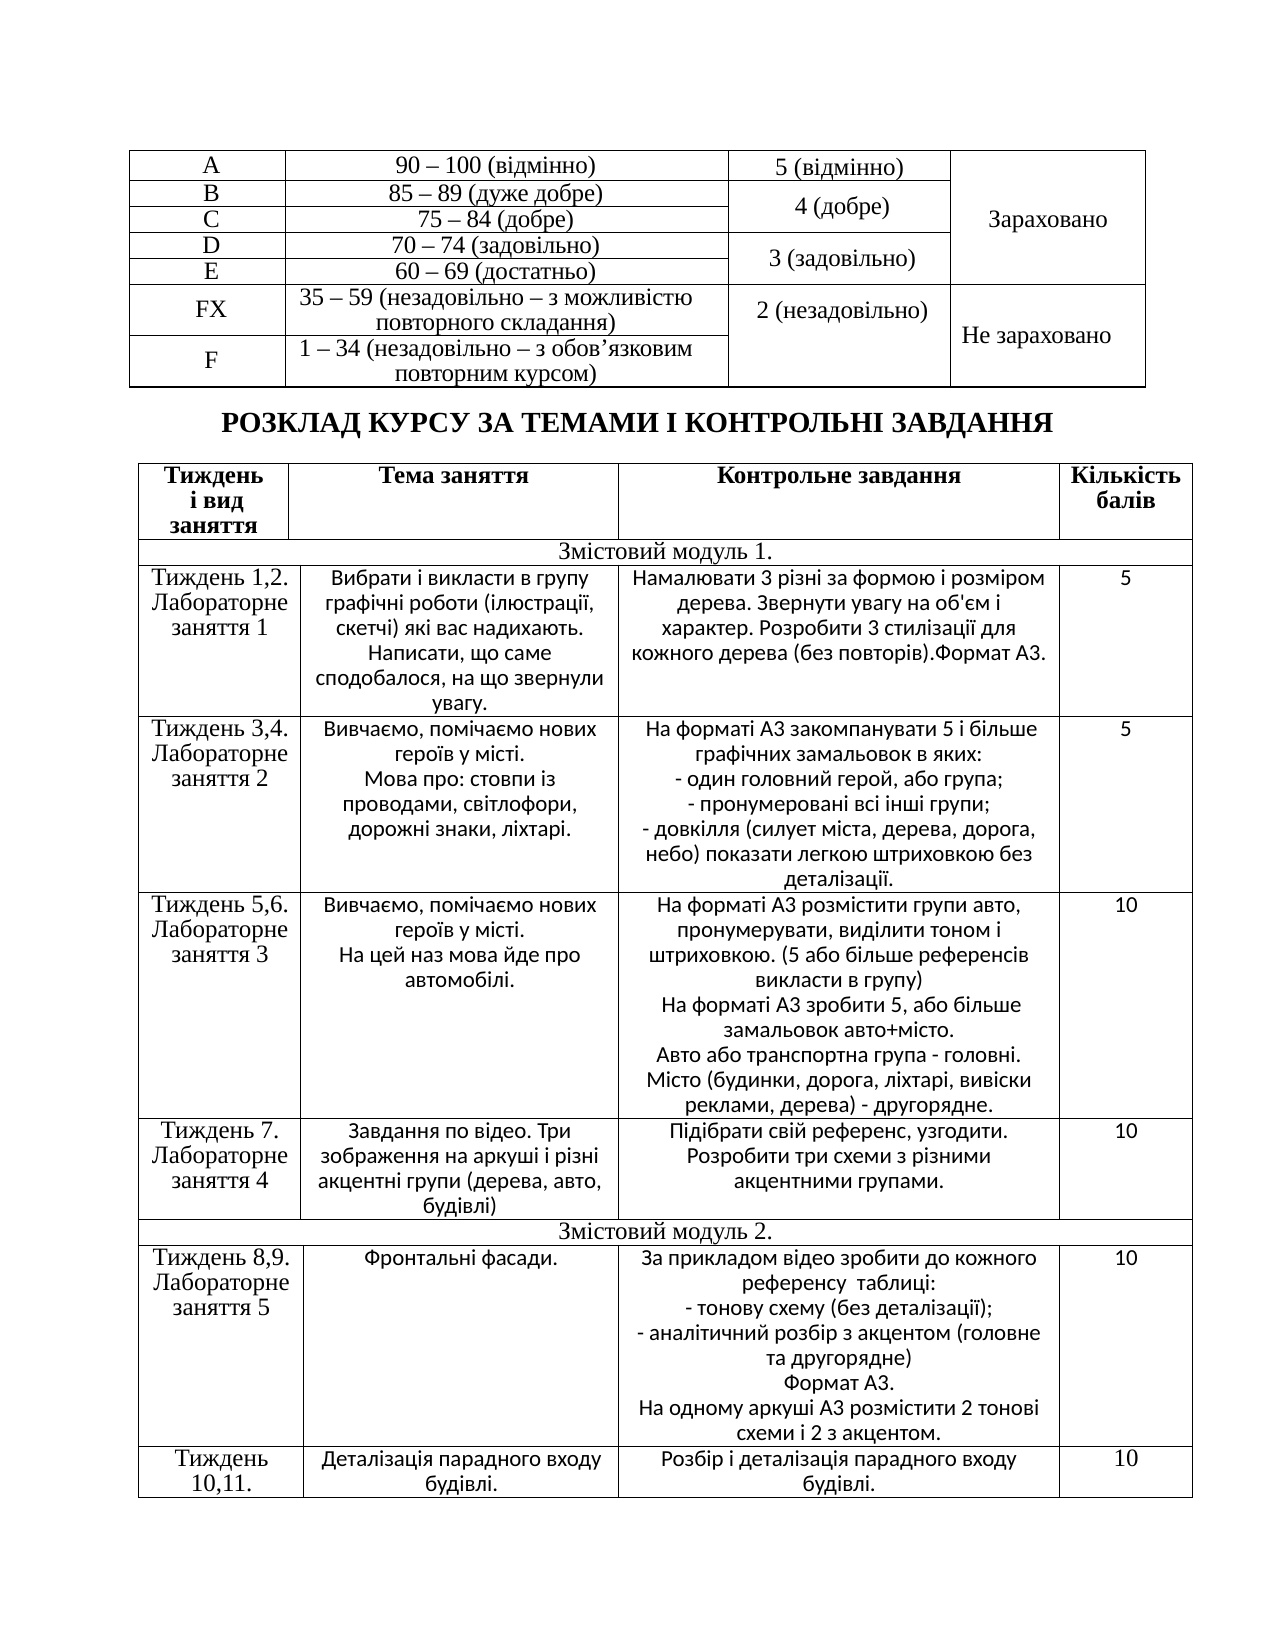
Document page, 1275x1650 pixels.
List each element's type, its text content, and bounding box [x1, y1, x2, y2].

table_cell Змістовий модуль 2. [139, 1220, 1192, 1245]
table_cell 5 [1060, 717, 1192, 892]
table_cell На форматі А3 закомпанувати 5 і більше графічних замальовок в яких: - один головний герой, або група; - пронумеровані всі інші групи; - довкілля (силует міста, дерева, дорога, небо) показати легкою штриховкою без деталізації. [619, 717, 1059, 892]
table_header Кількість балів [1060, 464, 1192, 538]
table_cell 10 [1060, 1447, 1192, 1497]
table_cell Намалювати 3 різні за формою і розміром дерева. Звернути увагу на об'єм і характер. Розробити 3 стилізації для кожного дерева (без повторів).Формат А3. [619, 566, 1059, 716]
table_cell Фронтальні фасади. [304, 1246, 618, 1446]
table_cell 1 – 34 (незадовільно – з обов’язковим повторним курсом) [286, 336, 728, 386]
table_cell 60 – 69 (достатньо) [286, 259, 728, 284]
table_cell 75 – 84 (добре) [286, 207, 728, 232]
table_cell 5 (відмінно) [729, 151, 950, 180]
table_cell B [130, 181, 285, 206]
table_cell E [130, 259, 285, 284]
table_cell Тиждень 8,9. Лабораторне заняття 5 [139, 1246, 303, 1446]
table_cell Вивчаємо, помічаємо нових героїв у місті. На цей наз мова йде про автомобілі. [301, 893, 618, 1118]
table_cell Тиждень 3,4. Лабораторне заняття 2 [139, 717, 300, 892]
text РОЗКЛАД КУРСУ ЗА ТЕМАМИ І КОНТРОЛЬНІ ЗАВДАННЯ [150, 412, 1125, 437]
table_cell 4 (добре) [729, 181, 950, 232]
table_cell 85 – 89 (дуже добре) [286, 181, 728, 206]
table_header Контрольне завдання [619, 464, 1059, 538]
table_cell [304, 1447, 618, 1497]
table_cell 90 – 100 (відмінно) [286, 151, 728, 180]
table_cell Тиждень 5,6. Лабораторне заняття 3 [139, 893, 300, 1118]
table_cell F [130, 336, 285, 386]
table_cell FX [130, 285, 285, 335]
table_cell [619, 1447, 1059, 1497]
table_cell Завдання по відео. Три зображення на аркуші і різні акцентні групи (дерева, авто, будівлі) [301, 1119, 618, 1219]
table_cell 3 (задовільно) [729, 233, 950, 284]
table_cell C [130, 207, 285, 232]
table_header Тема заняття [289, 464, 618, 538]
table_cell D [130, 233, 285, 258]
table_cell На форматі А3 розмістити групи авто, пронумерувати, виділити тоном і штриховкою. (5 або більше референсів викласти в групу) На форматі А3 зробити 5, або більше замальовок авто+місто. Авто або транспортна група - головні. Місто (будинки, дорога, ліхтарі, вивіски реклами, дерева) - другорядне. [619, 893, 1059, 1118]
table_cell 35 – 59 (незадовільно – з можливістю повторного складання) [286, 285, 728, 335]
table_cell Тиждень 1,2. Лабораторне заняття 1 [139, 566, 300, 716]
table_cell Не зараховано [951, 285, 1145, 386]
table_cell 10 [1060, 1119, 1192, 1219]
table_cell 10 [1060, 1246, 1192, 1446]
table_cell 5 [1060, 566, 1192, 716]
table_cell Вибрати і викласти в групу графічні роботи (ілюстрації, скетчі) які вас надихають. Написати, що саме сподобалося, на що звернули увагу. [301, 566, 618, 716]
table_cell 2 (незадовільно) [729, 285, 950, 386]
table_cell Вивчаємо, помічаємо нових героїв у місті. Мова про: стовпи із проводами, світлофори, дорожні знаки, ліхтарі. [301, 717, 618, 892]
table_cell Підібрати свій референс, узгодити. Розробити три схеми з різними акцентними групами. [619, 1119, 1059, 1219]
table_cell 10 [1060, 893, 1192, 1118]
table_cell 70 – 74 (задовільно) [286, 233, 728, 258]
table_cell Змістовий модуль 1. [139, 540, 1192, 564]
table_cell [139, 1447, 303, 1497]
table_cell Тиждень 7. Лабораторне заняття 4 [139, 1119, 300, 1219]
table_cell A [130, 151, 285, 180]
table_cell Зараховано [951, 151, 1145, 284]
table_header Тиждень і вид заняття [139, 464, 288, 538]
table_cell За прикладом відео зробити до кожного референсу таблиці: - тонову схему (без деталізації); - аналітичний розбір з акцентом (головне та другорядне) Формат А3. На одному аркуші А3 розмістити 2 тонові схеми і 2 з акцентом. [619, 1246, 1059, 1446]
